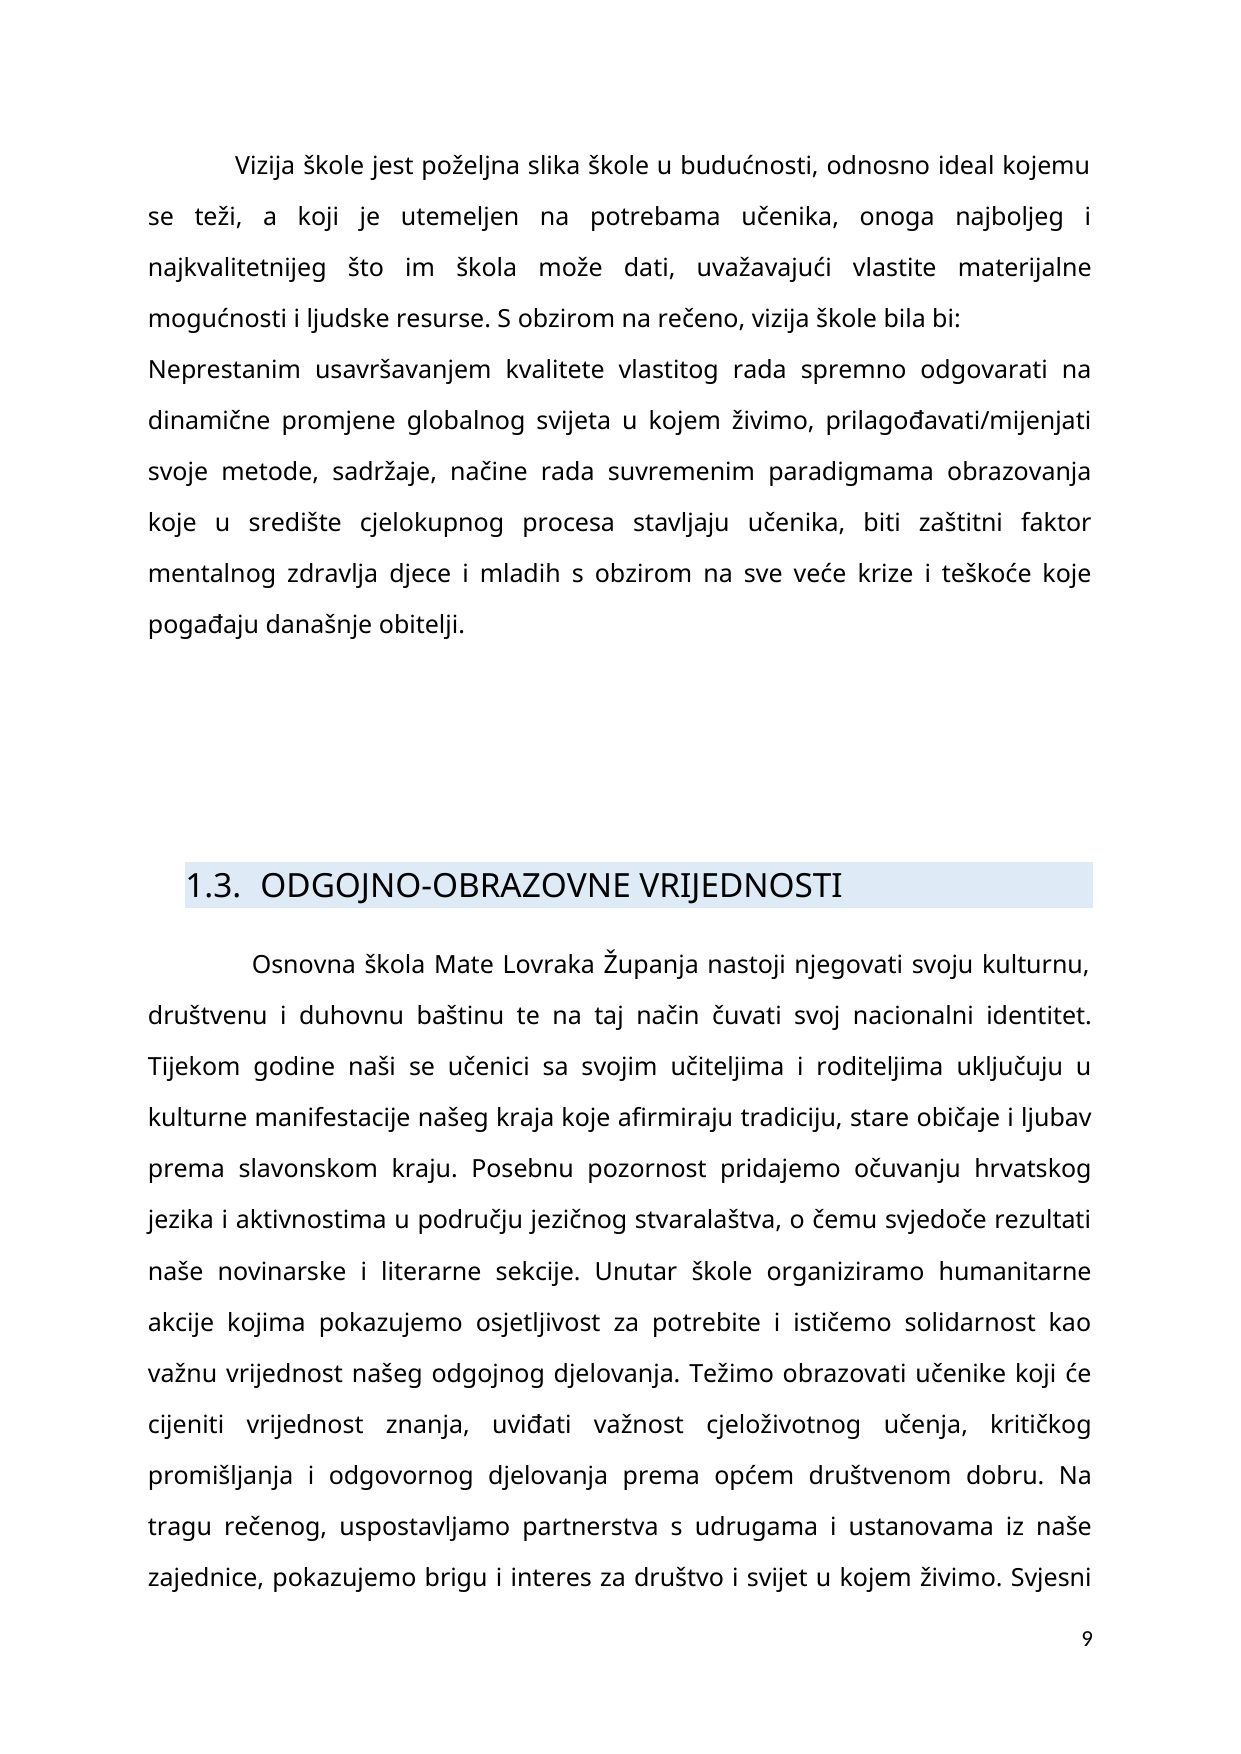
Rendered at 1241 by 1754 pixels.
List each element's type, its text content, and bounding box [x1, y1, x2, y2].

text Vizija škole jest poželjna slika škole u budućnosti, odnosno ideal kojemu se teži, a koji je utemeljen na potrebama učenika, onoga najboljeg i najkvalitetnijeg što im škola može dati, uvažavajući vlastite materijalne mogućnosti i ljudske resurse. S obzirom na rečeno, vizija škole bila bi: [148, 148, 1093, 335]
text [148, 947, 1093, 1593]
text Neprestanim usavršavanjem kvalitete vlastitog rada spremno odgovarati na dinamične promjene globalnog svijeta u kojem živimo, prilagođavati/mijenjati svoje metode, sadržaje, načine rada suvremenim paradigmama obrazovanja koje u središte cjelokupnog procesa stavljaju učenika, biti zaštitni faktor mentalnog zdravlja djece i mladih s obzirom na sve veće krize i teškoće koje pogađaju današnje obitelji. [148, 352, 1093, 641]
list ODGOJNO-OBRAZOVNE VRIJEDNOSTI [185, 862, 1093, 908]
